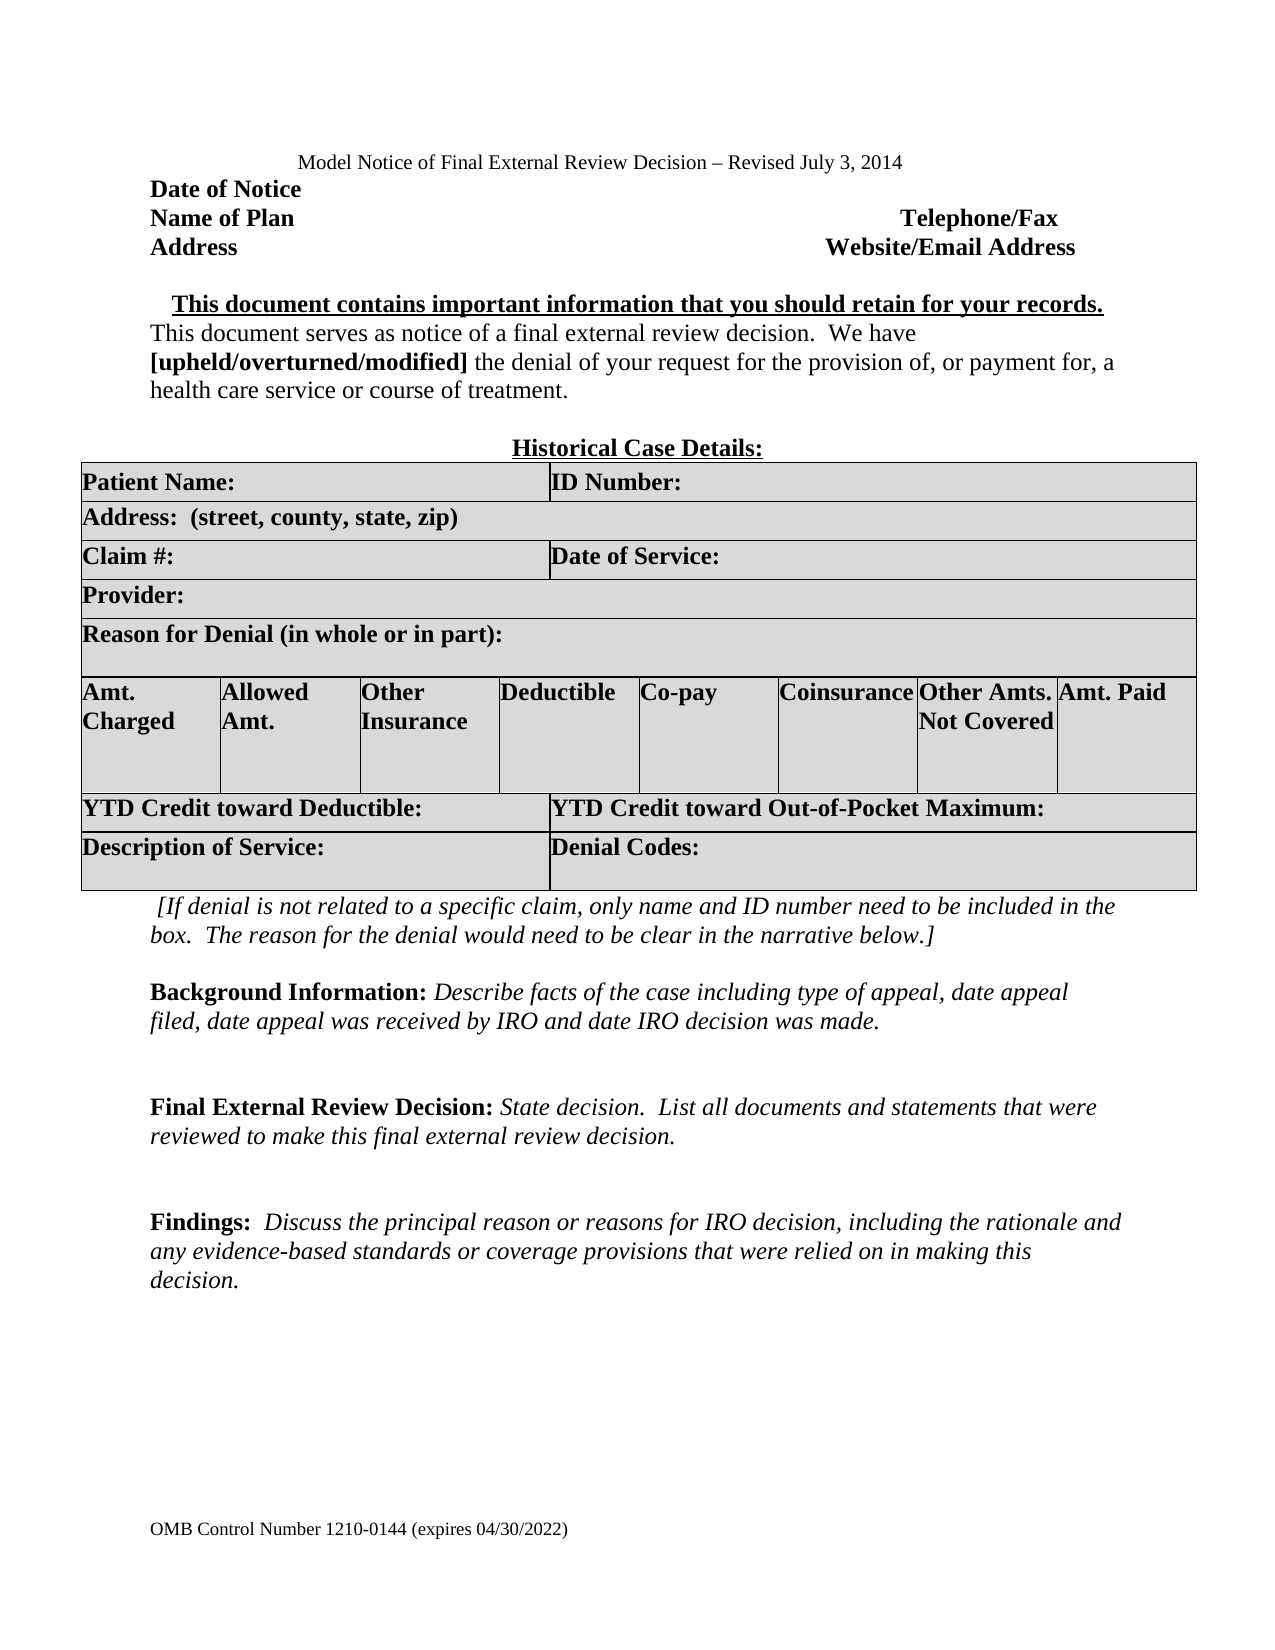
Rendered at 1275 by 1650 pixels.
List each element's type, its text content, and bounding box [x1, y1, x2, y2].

table_cell Amt. Paid [1058, 678, 1196, 792]
table_cell Date of Service: [551, 541, 1196, 579]
table_cell Description of Service: [82, 833, 549, 890]
table_cell Allowed Amt. [221, 678, 360, 792]
table_cell Other Insurance [361, 678, 499, 792]
table_cell Other Amts. Not Covered [918, 678, 1057, 792]
table_cell Address: (street, county, state, zip) [82, 502, 1196, 540]
table_header Patient Name: [82, 463, 549, 501]
text This document contains important information that you should retain for your records. [150, 289, 1125, 318]
text Background Information: Describe facts of the case including type of appeal, date appeal filed, date appeal was received by IRO and date IRO decision was made. [150, 977, 1125, 1035]
table_cell Claim #: [82, 541, 549, 579]
text Name of Plan Telephone/Fax [150, 203, 1125, 232]
table_cell Denial Codes: [551, 833, 1196, 890]
table_cell Deductible [500, 678, 639, 792]
table_cell Coinsurance [779, 678, 917, 792]
table_header ID Number: [551, 463, 1196, 501]
table_cell YTD Credit toward Out-of-Pocket Maximum: [551, 794, 1196, 831]
text Date of Notice [150, 174, 1125, 203]
text Final External Review Decision: State decision. List all documents and statements that were reviewed to make this final external review decision. [150, 1092, 1125, 1150]
text Address Website/Email Address [150, 232, 1125, 260]
text Historical Case Details: [150, 433, 1125, 462]
table_cell YTD Credit toward Deductible: [82, 794, 549, 831]
table_cell Reason for Denial (in whole or in part): [82, 619, 1196, 676]
text [If denial is not related to a specific claim, only name and ID number need to be included in the box. The reason for the denial would need to be clear in the narrative below.] [150, 891, 1125, 948]
table_cell Co-pay [640, 678, 778, 792]
text Findings: Discuss the principal reason or reasons for IRO decision, including the rationale and any evidence-based standards or coverage provisions that were relied on in making this decision. [150, 1207, 1125, 1293]
text This document serves as notice of a final external review decision. We have [upheld/overturned/modified] the denial of your request for the provision of, or payment for, a health care service or course of treatment. [150, 318, 1125, 404]
table_cell Provider: [82, 580, 1196, 618]
table_cell Amt. Charged [82, 678, 220, 792]
